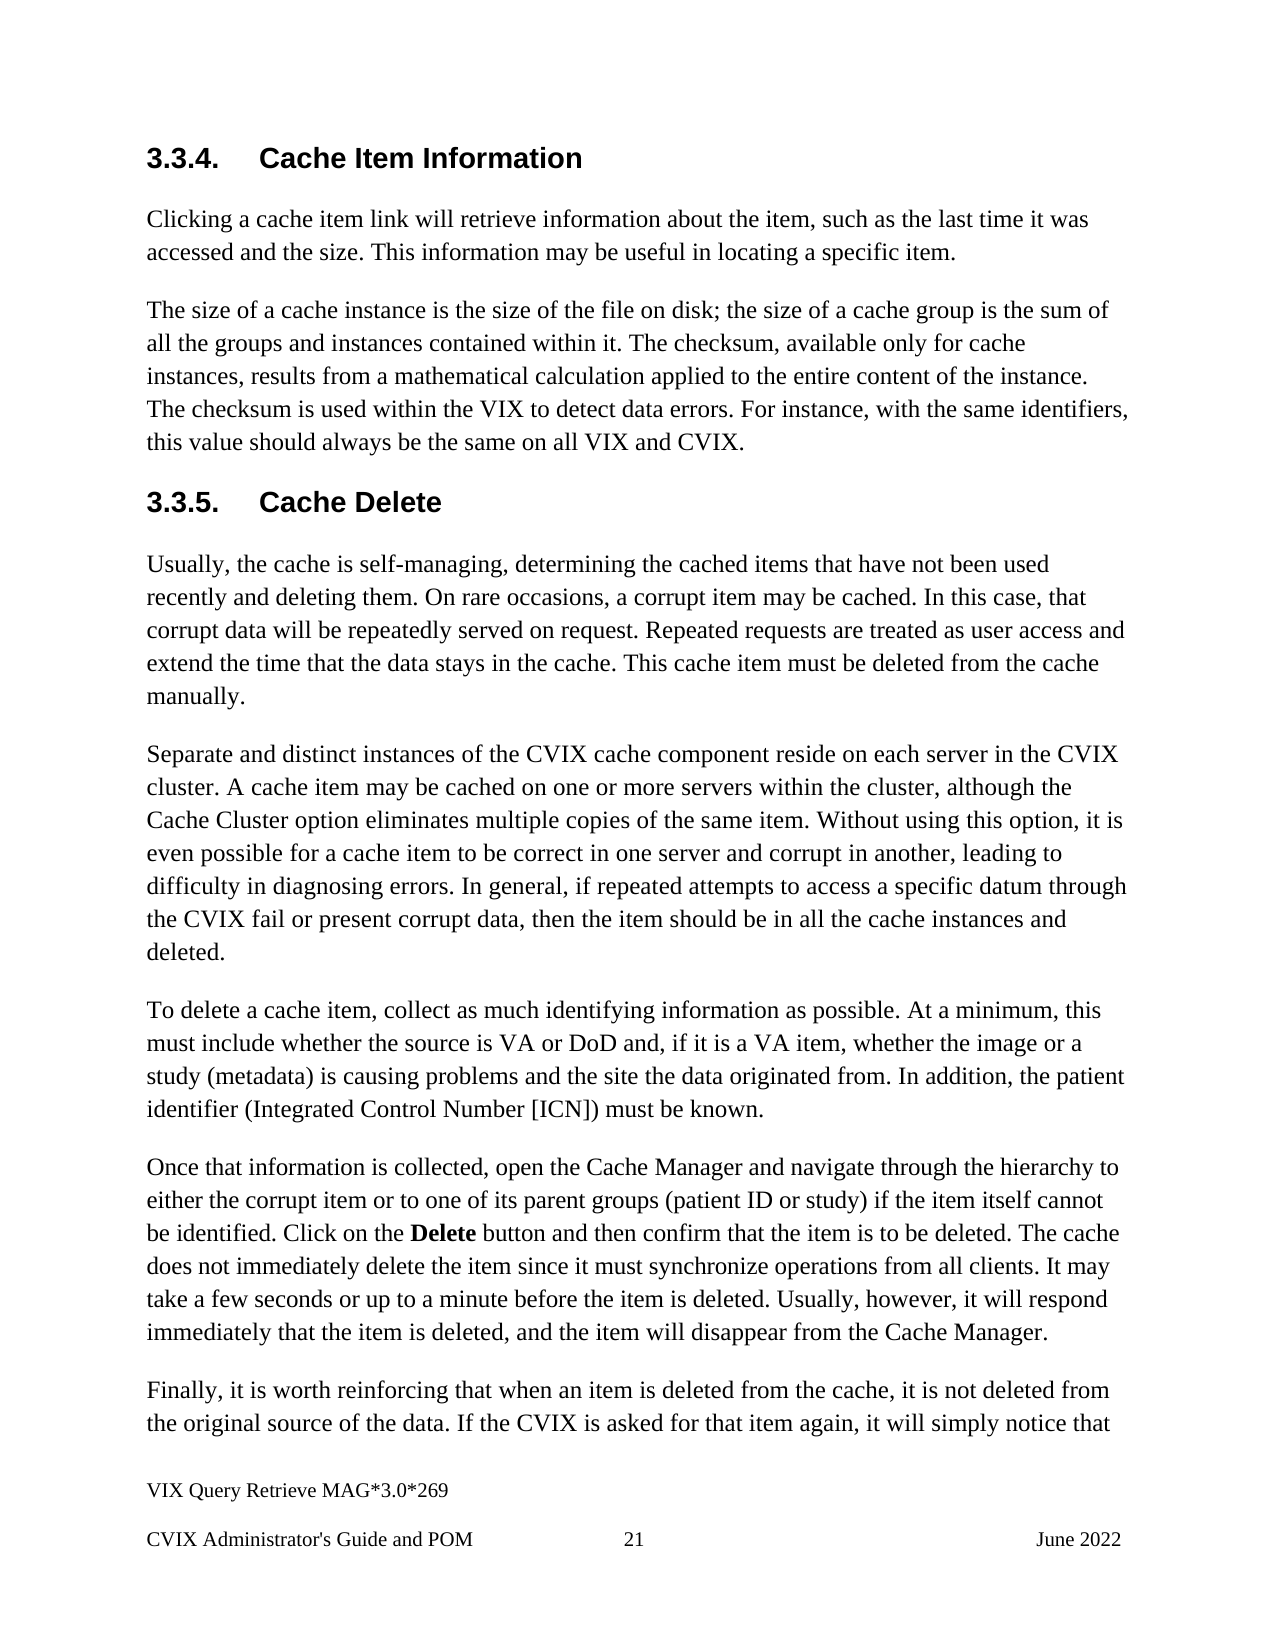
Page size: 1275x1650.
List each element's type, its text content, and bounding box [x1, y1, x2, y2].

text The size of a cache instance is the size of the file on disk; the size of a cache group is the sum of all the groups and instances contained within it. The checksum, available only for cache instances, results from a mathematical calculation applied to the entire content of the instance. The checksum is used within the VIX to detect data errors. For instance, with the same identifiers, this value should always be the same on all VIX and CVIX. [146, 295, 1130, 456]
text Separate and distinct instances of the CVIX cache component reside on each server in the CVIX cluster. A cache item may be cached on one or more servers within the cluster, although the Cache Cluster option eliminates multiple copies of the same item. Without using this option, it is even possible for a cache item to be correct in one server and corrupt in another, leading to difficulty in diagnosing errors. In general, if repeated attempts to access a specific datum through the CVIX fail or present corrupt data, then the item should be in all the cache instances and deleted. [146, 739, 1130, 966]
subtitle Cache Delete [146, 485, 1130, 519]
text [146, 1375, 1130, 1437]
text Usually, the cache is self-managing, determining the cached items that have not been used recently and deleting them. On rare occasions, a corrupt item may be cached. In this case, that corrupt data will be repeatedly served on request. Repeated requests are treated as user access and extend the time that the data stays in the cache. This cache item must be deleted from the cache manually. [146, 549, 1130, 710]
subtitle Cache Item Information [146, 141, 1130, 174]
text Once that information is collected, open the Cache Manager and navigate through the hierarchy to either the corrupt item or to one of its parent groups (patient ID or study) if the item itself cannot be identified. Click on the Delete button and then confirm that the item is to be deleted. The cache does not immediately delete the item since it must synchronize operations from all clients. It may take a few seconds or up to a minute before the item is deleted. Usually, however, it will respond immediately that the item is deleted, and the item will disappear from the Cache Manager. [146, 1152, 1130, 1346]
text Clicking a cache item link will retrieve information about the item, such as the last time it was accessed and the size. This information may be useful in locating a specific item. [146, 204, 1130, 266]
text To delete a cache item, collect as much identifying information as possible. At a minimum, this must include whether the source is VA or DoD and, if it is a VA item, whether the image or a study (metadata) is causing problems and the site the data originated from. In addition, the patient identifier (Integrated Control Number [ICN]) must be known. [146, 995, 1130, 1123]
